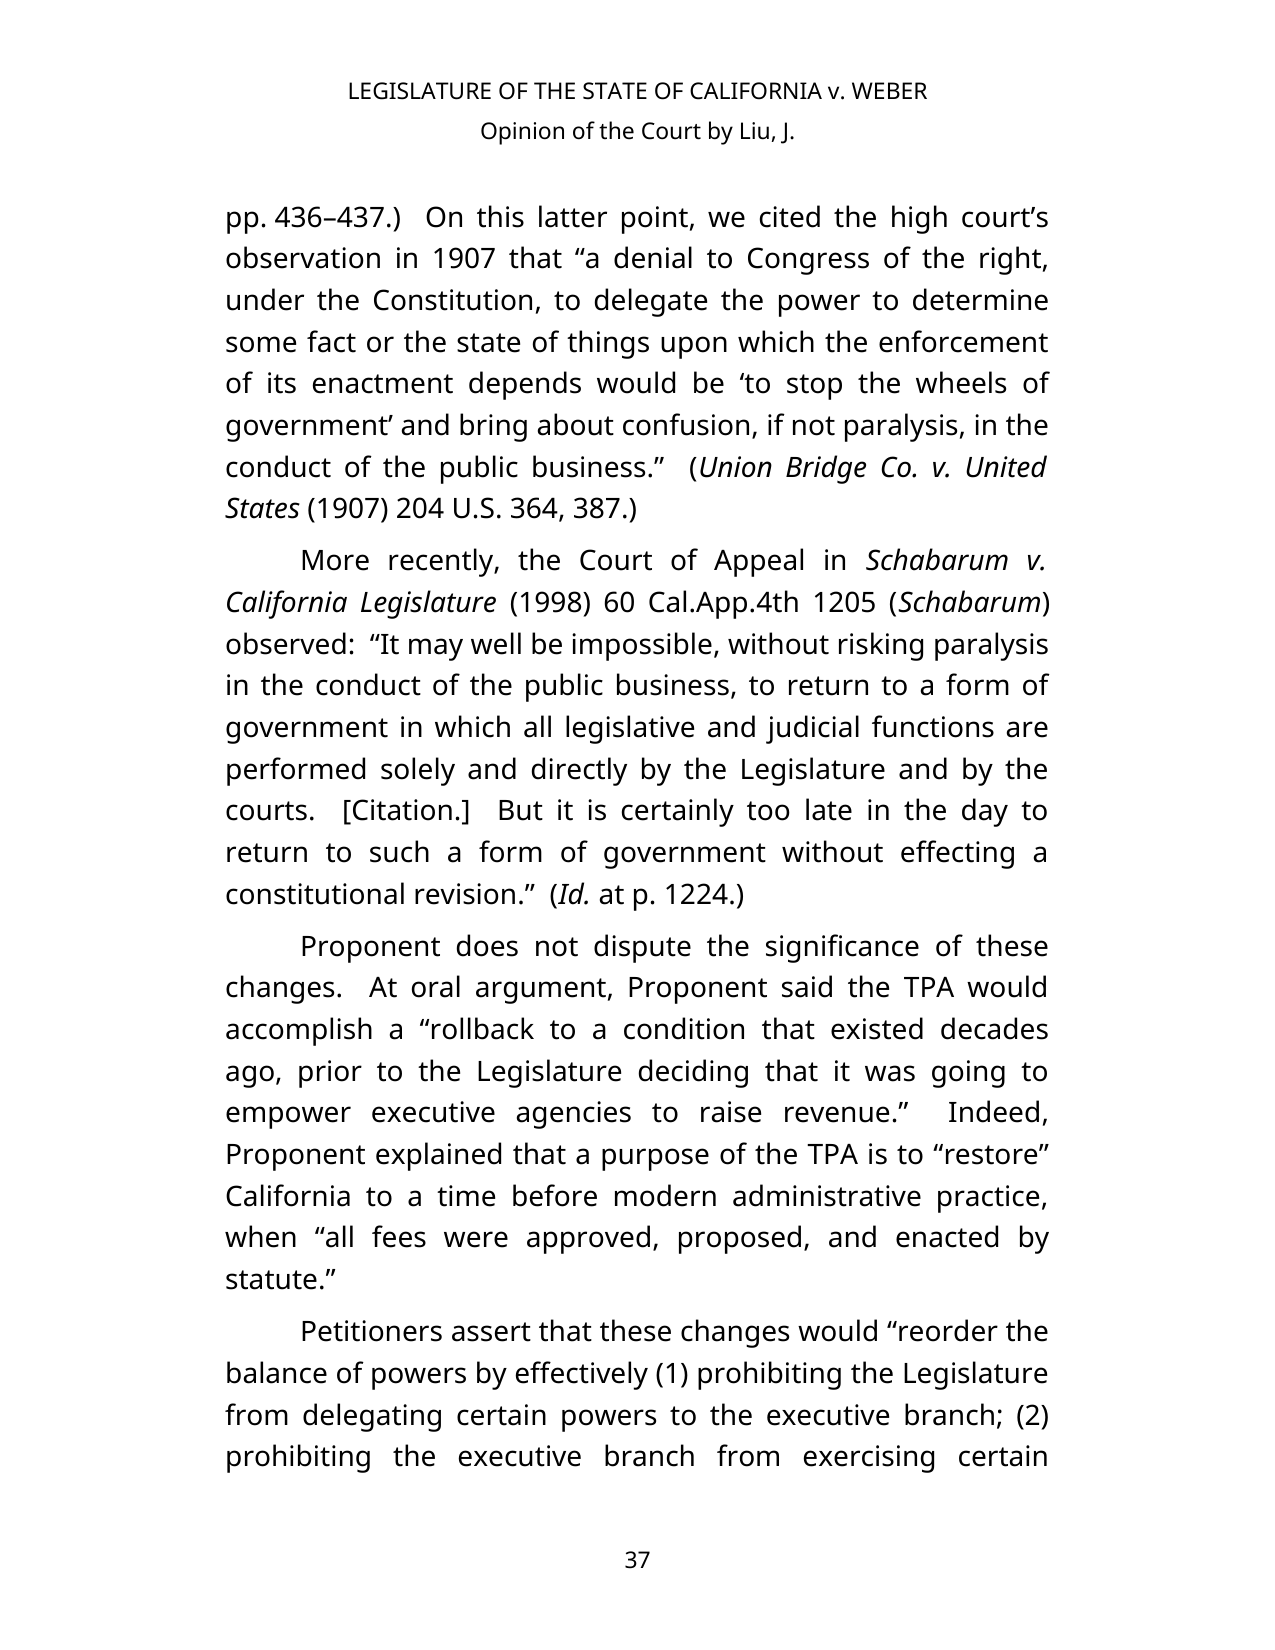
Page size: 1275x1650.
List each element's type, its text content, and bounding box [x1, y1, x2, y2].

text Proponent does not dispute the significance of these changes. At oral argument, Proponent said the TPA would accomplish a “rollback to a condition that existed decades ago, prior to the Legislature deciding that it was going to empower executive agencies to raise revenue.” Indeed, Proponent explained that a purpose of the TPA is to “restore” California to a time before modern administrative practice, when “all fees were approved, proposed, and enacted by statute.” [225, 923, 1050, 1298]
text More recently, the Court of Appeal in Schabarum v. California Legislature (1998) 60 Cal.App.4th 1205 (Schabarum) observed: “It may well be impossible, without risking paralysis in the conduct of the public business, to return to a form of government in which all legislative and judicial functions are performed solely and directly by the Legislature and by the courts. [Citation.] But it is certainly too late in the day to return to such a form of government without effecting a constitutional revision.” (Id. at p. 1224.) [225, 537, 1050, 912]
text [225, 194, 1050, 527]
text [225, 1308, 1050, 1475]
